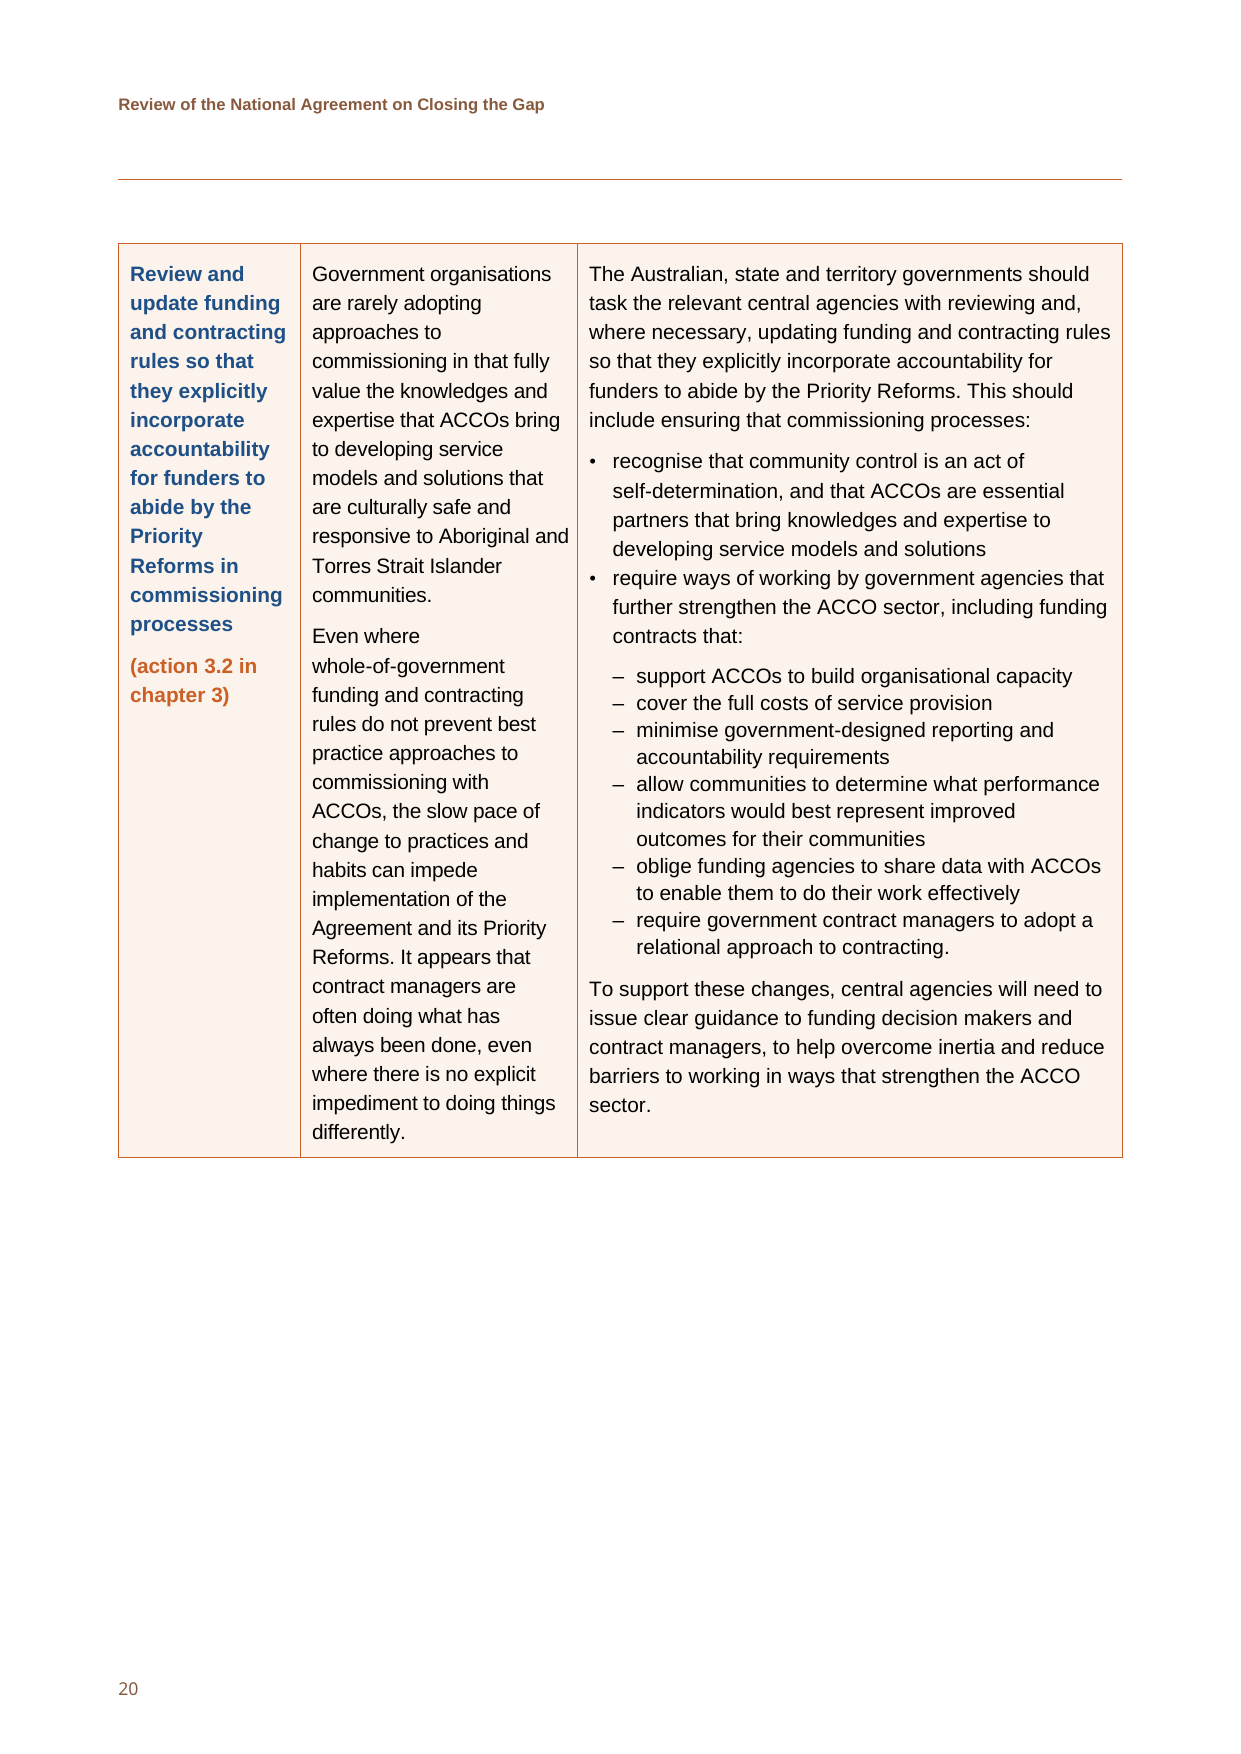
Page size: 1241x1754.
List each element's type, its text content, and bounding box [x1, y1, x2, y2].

table_cell The Australian, state and territory governments should task the relevant central agencies with reviewing and, where necessary, updating funding and contracting rules so that they explicitly incorporate accountability for funders to abide by the Priority Reforms. This should include ensuring that commissioning processes: recognise that community control is an act of self-determination, and that ACCOs are essential partners that bring knowledges and expertise to developing service models and solutions require ways of working by government agencies that further strengthen the ACCO sector, including funding contracts that: support ACCOs to build organisational capacity cover the full costs of service provision minimise government-designed reporting and accountability requirements allow communities to determine what performance indicators would best represent improved outcomes for their communities oblige funding agencies to share data with ACCOs to enable them to do their work effectively require government contract managers to adopt a relational approach to contracting. To support these changes, central agencies will need to issue clear guidance to funding decision makers and contract managers, to help overcome inertia and reduce barriers to working in ways that strengthen the ACCO sector. [578, 244, 1122, 1157]
table_cell Review and update funding and contracting rules so that they explicitly incorporate accountability for funders to abide by the Priority Reforms in commissioning processes (action 3.2 in chapter 3) [119, 244, 300, 1157]
table_cell Government organisations are rarely adopting approaches to commissioning in that fully value the knowledges and expertise that ACCOs bring to developing service models and solutions that are culturally safe and responsive to Aboriginal and Torres Strait Islander communities. Even where whole-of-government funding and contracting rules do not prevent best practice approaches to commissioning with ACCOs, the slow pace of change to practices and habits can impede implementation of the Agreement and its Priority Reforms. It appears that contract managers are often doing what has always been done, even where there is no explicit impediment to doing things differently. [301, 244, 577, 1157]
